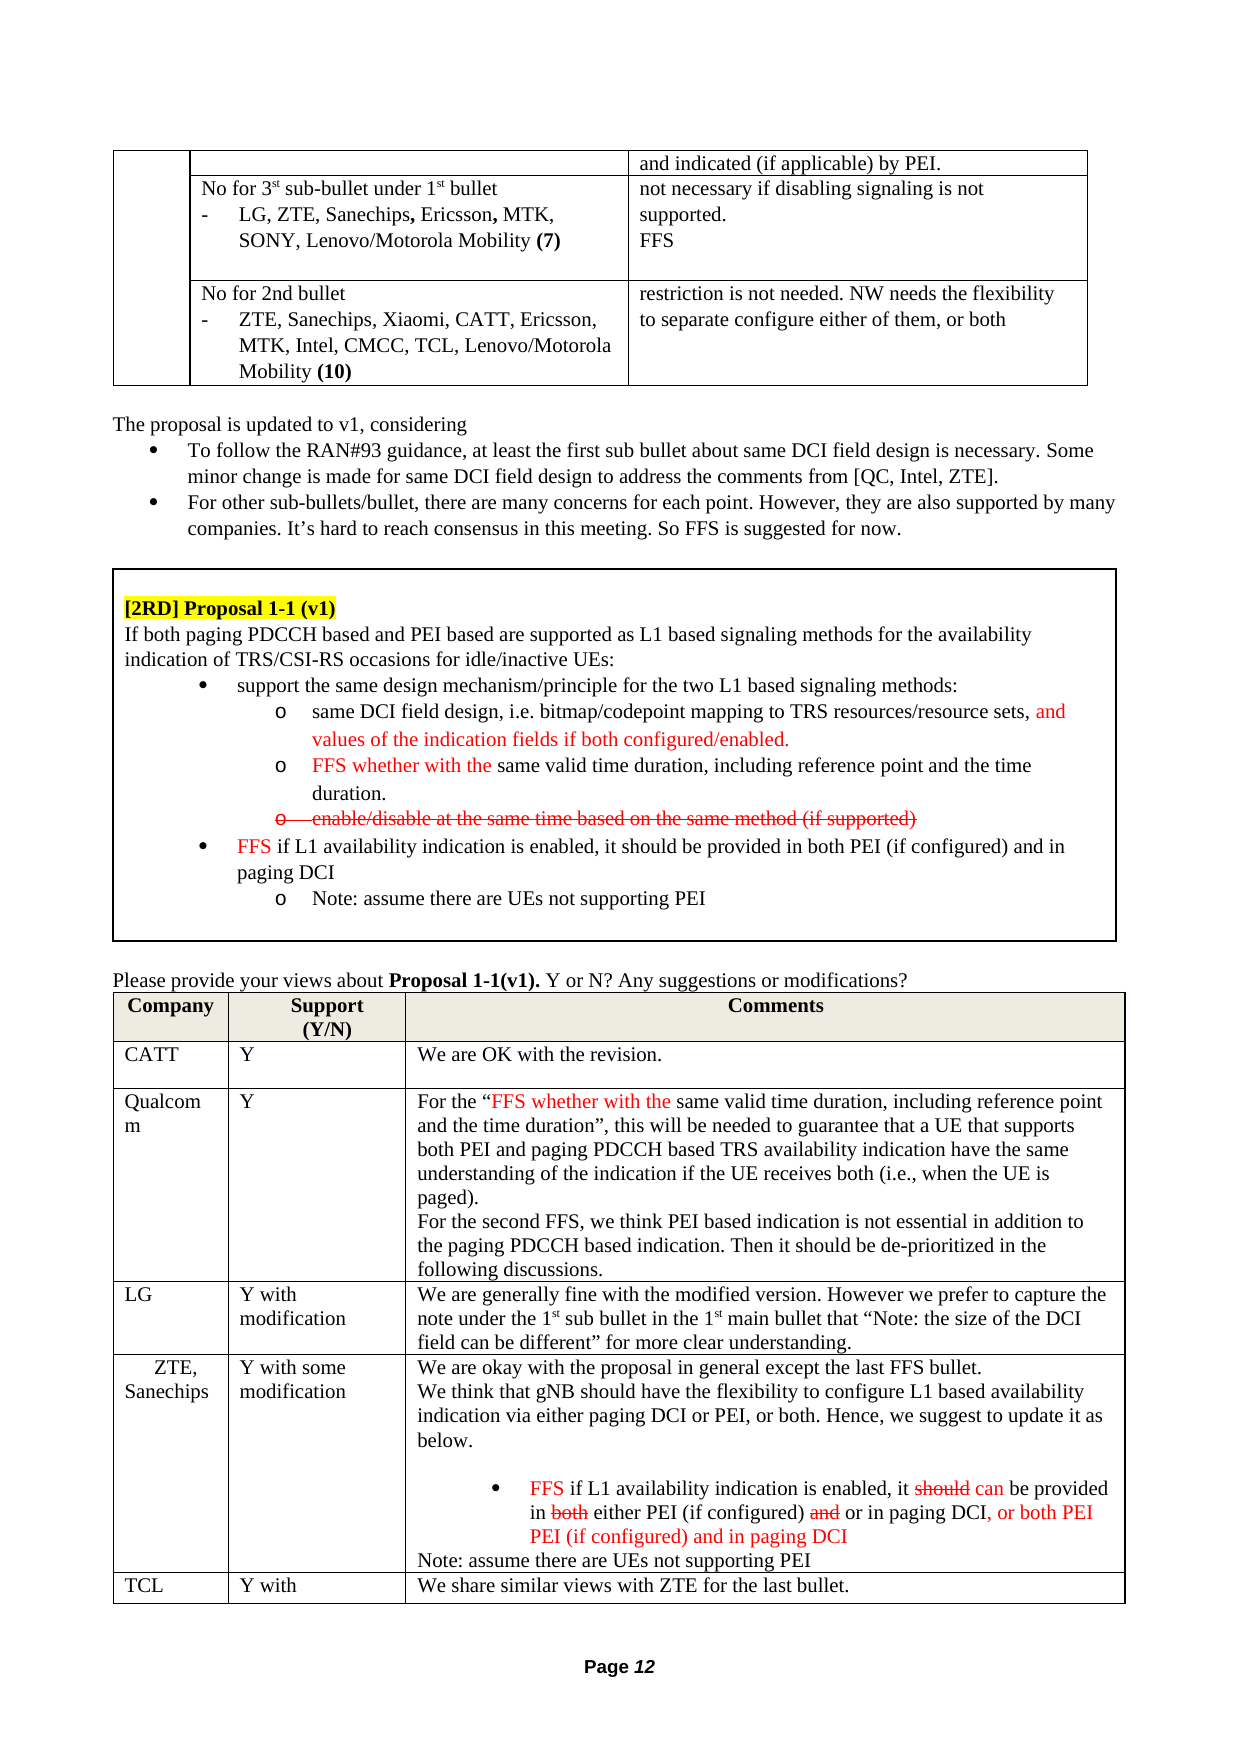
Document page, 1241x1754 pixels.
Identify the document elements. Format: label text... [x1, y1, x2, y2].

table_header Comments [406, 993, 1124, 1041]
table_cell not necessary if disabling signaling is not supported. FFS [629, 176, 1087, 280]
table_header [2RD] Proposal 1-1 (v1) If both paging PDCCH based and PEI based are supported as L1 based signaling methods for the availability indication of TRS/CSI-RS occasions for idle/inactive UEs: support the same design mechanism/principle for the two L1 based signaling methods: same DCI field design, i.e. bitmap/codepoint mapping to TRS resources/resource sets, and values of the indication fields if both configured/enabled. FFS whether with the same valid time duration, including reference point and the time duration. enable/disable at the same time based on the same method (if supported) FFS if L1 availability indication is enabled, it should be provided in both PEI (if configured) and in paging DCI Note: assume there are UEs not supporting PEI [114, 570, 1115, 939]
table_cell Y with some modification [229, 1355, 405, 1572]
list For other sub-bullets/bullet, there are many concerns for each point. However, they are also supported by many companies. It’s hard to reach consensus in this meeting. So FFS is suggested for now. [150, 490, 1128, 540]
table_cell Qualcomm [114, 1089, 228, 1281]
table_cell Y [229, 1089, 405, 1281]
table_cell Y with modification [229, 1573, 405, 1603]
table_cell CATT [114, 1042, 228, 1087]
table_cell ZTE, Sanechips [114, 1355, 228, 1572]
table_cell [406, 1573, 1124, 1603]
text The proposal is updated to v1, considering [112, 412, 1128, 436]
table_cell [191, 151, 628, 175]
table_cell We are okay with the proposal in general except the last FFS bullet. We think that gNB should have the flexibility to configure L1 based availability indication via either paging DCI or PEI, or both. Hence, we suggest to update it as below. FFS if L1 availability indication is enabled, it should can be provided in both either PEI (if configured) and or in paging DCI, or both PEI PEI (if configured) and in paging DCI Note: assume there are UEs not supporting PEI [406, 1355, 1124, 1572]
list To follow the RAN#93 guidance, at least the first sub bullet about same DCI field design is necessary. Some minor change is made for same DCI field design to address the comments from [QC, Intel, ZTE]. [150, 438, 1128, 488]
table_cell restriction is not needed. NW needs the flexibility to separate configure either of them, or both [629, 281, 1087, 385]
table_header Company [114, 993, 228, 1041]
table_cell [629, 151, 1087, 175]
table_cell TCL [114, 1573, 228, 1603]
table_header Support (Y/N) [229, 993, 405, 1041]
table_cell We are OK with the revision. [406, 1042, 1124, 1087]
table_cell No for 3st sub-bullet under 1st bullet LG, ZTE, Sanechips, Ericsson, MTK, SONY, Lenovo/Motorola Mobility (7) [191, 176, 628, 280]
table_cell We are generally fine with the modified version. However we prefer to capture the note under the 1st sub bullet in the 1st main bullet that “Note: the size of the DCI field can be different” for more clear understanding. [406, 1282, 1124, 1354]
table_cell LG [114, 1282, 228, 1354]
table_cell Y [229, 1042, 405, 1087]
table_cell Y with modification [229, 1282, 405, 1354]
table_cell For the “FFS whether with the same valid time duration, including reference point and the time duration”, this will be needed to guarantee that a UE that supports both PEI and paging PDCCH based TRS availability indication have the same understanding of the indication if the UE receives both (i.e., when the UE is paged). For the second FFS, we think PEI based indication is not essential in addition to the paging PDCCH based indication. Then it should be de-prioritized in the following discussions. [406, 1089, 1124, 1281]
table_cell No for 2nd bullet ZTE, Sanechips, Xiaomi, CATT, Ericsson, MTK, Intel, CMCC, TCL, Lenovo/Motorola Mobility (10) [191, 281, 628, 385]
text Please provide your views about Proposal 1-1(v1). Y or N? Any suggestions or modifications? [112, 968, 1128, 992]
